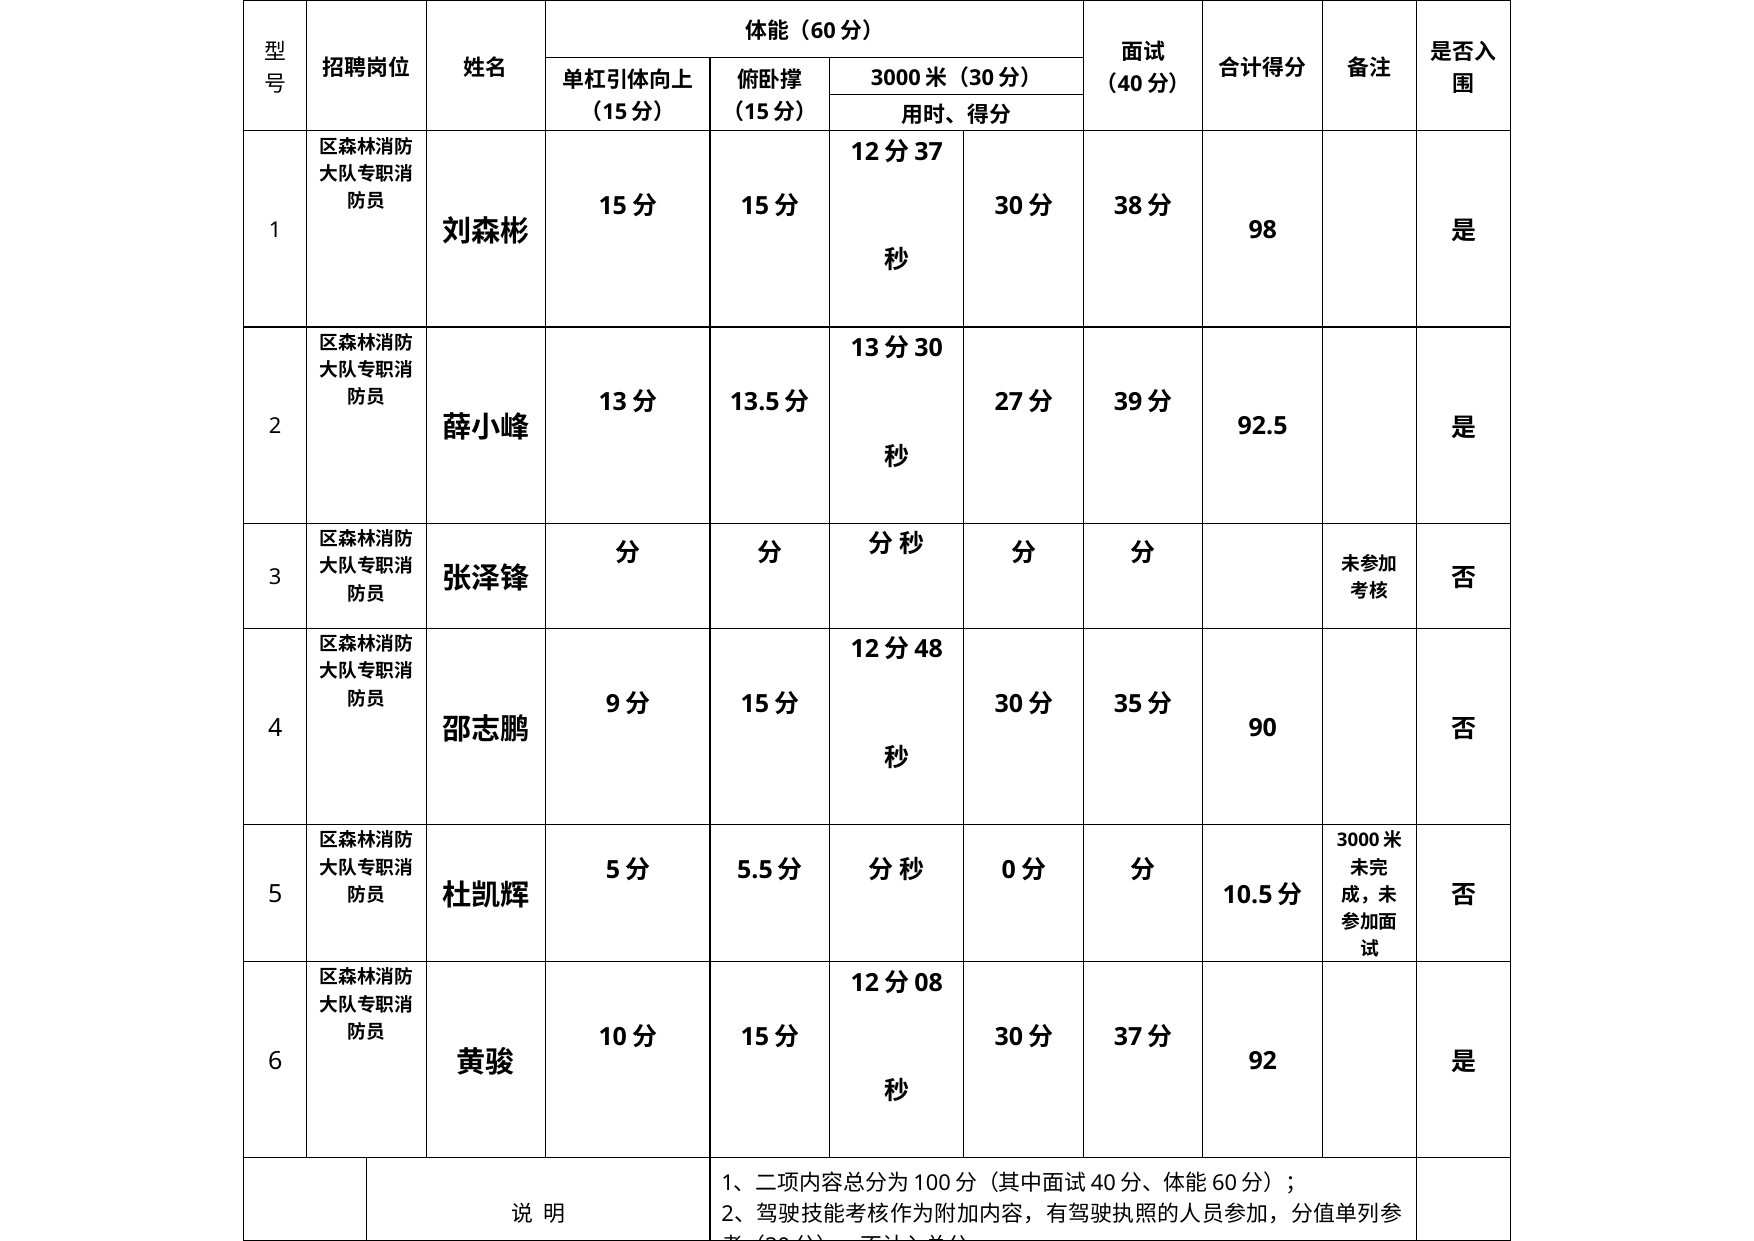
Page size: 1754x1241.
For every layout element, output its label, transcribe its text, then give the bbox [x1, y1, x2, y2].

table_cell 区森林消防大队专职消防员 [307, 962, 426, 1157]
table_cell 30分 [964, 629, 1083, 824]
table_cell [1323, 962, 1416, 1157]
table_cell 否 [1417, 825, 1510, 961]
table_cell 是 [1417, 962, 1510, 1157]
table_cell 5分 [546, 825, 709, 961]
table_cell 30分 [964, 962, 1083, 1157]
table_cell 用时、得分 [830, 95, 1083, 130]
table_cell 5 [244, 825, 306, 961]
table_cell 15分 [711, 962, 829, 1157]
table_cell 黄骏 [427, 962, 545, 1157]
table_cell 俯卧撑 （15分） [711, 58, 829, 130]
table_header 招聘岗位 [307, 1, 426, 130]
table_cell 4 [244, 629, 306, 824]
table_cell 35分 [1084, 629, 1202, 824]
table_cell 12分48秒 [830, 629, 963, 824]
table_cell [1323, 328, 1416, 523]
table_cell [1417, 1158, 1510, 1240]
table_cell 12分08秒 [830, 962, 963, 1157]
table_cell 1、二项内容总分为100分（其中面试40分、体能60分）； 2、驾驶技能考核作为附加内容，有驾驶执照的人员参加，分值单列参考（30分），不计入总分。 [711, 1158, 1416, 1240]
table_cell [244, 1158, 366, 1240]
table_header 面试 （40分） [1084, 1, 1202, 130]
table_cell 3000米未完成，未参加面试 [1323, 825, 1416, 961]
table_cell 区森林消防大队专职消防员 [307, 524, 426, 628]
table_cell 否 [1417, 524, 1510, 628]
table_header 合计得分 [1203, 1, 1322, 130]
table_cell 张泽锋 [427, 524, 545, 628]
table_cell 5.5分 [711, 825, 829, 961]
table_cell 区森林消防大队专职消防员 [307, 629, 426, 824]
table_cell 单杠引体向上 （15分） [546, 58, 709, 130]
table_cell 98 [1203, 131, 1322, 326]
table_cell [1203, 524, 1322, 628]
table_cell 13分30秒 [830, 328, 963, 523]
table_cell 区森林消防大队专职消防员 [307, 825, 426, 961]
table_cell 分 [1084, 825, 1202, 961]
table_cell 13.5分 [711, 328, 829, 523]
table_cell 15分 [711, 131, 829, 326]
table_cell 未参加考核 [1323, 524, 1416, 628]
table_cell 刘森彬 [427, 131, 545, 326]
table_header 姓名 [427, 1, 545, 130]
table_header 是否入围 [1417, 1, 1510, 130]
table_cell 38分 [1084, 131, 1202, 326]
table_cell 是 [1417, 328, 1510, 523]
table_cell [1323, 131, 1416, 326]
table_cell 0分 [964, 825, 1083, 961]
table_cell 27分 [964, 328, 1083, 523]
table_cell 13分 [546, 328, 709, 523]
table_cell 3 [244, 524, 306, 628]
table_cell 分 [1084, 524, 1202, 628]
table_cell 15分 [546, 131, 709, 326]
table_cell 分 [964, 524, 1083, 628]
table_header 体能（60分） [546, 1, 1083, 57]
table_cell 区森林消防大队专职消防员 [307, 131, 426, 326]
table_cell 90 [1203, 629, 1322, 824]
table_cell 9分 [546, 629, 709, 824]
table_cell 10.5分 [1203, 825, 1322, 961]
table_cell 10分 [546, 962, 709, 1157]
table_cell 6 [244, 962, 306, 1157]
table_cell 邵志鹏 [427, 629, 545, 824]
table_cell 15分 [711, 629, 829, 824]
table_cell 说 明 [367, 1158, 709, 1240]
table_header 型 号 [244, 1, 306, 130]
table_cell 分 [711, 524, 829, 628]
table_cell 分 [546, 524, 709, 628]
table_cell 37分 [1084, 962, 1202, 1157]
table_cell 是 [1417, 131, 1510, 326]
table_cell 92.5 [1203, 328, 1322, 523]
table_cell 3000米（30分） [830, 58, 1083, 93]
table_cell 杜凯辉 [427, 825, 545, 961]
table_cell 12分37秒 [830, 131, 963, 326]
table_cell 薛小峰 [427, 328, 545, 523]
table_cell 分 秒 [830, 825, 963, 961]
table_cell 区森林消防大队专职消防员 [307, 328, 426, 523]
table_cell [1323, 629, 1416, 824]
table_cell 1 [244, 131, 306, 326]
table_cell 39分 [1084, 328, 1202, 523]
table_header 备注 [1323, 1, 1416, 130]
table_cell 分 秒 [830, 524, 963, 628]
table_cell 否 [1417, 629, 1510, 824]
table_cell 92 [1203, 962, 1322, 1157]
table_cell 2 [244, 328, 306, 523]
table_cell 30分 [964, 131, 1083, 326]
